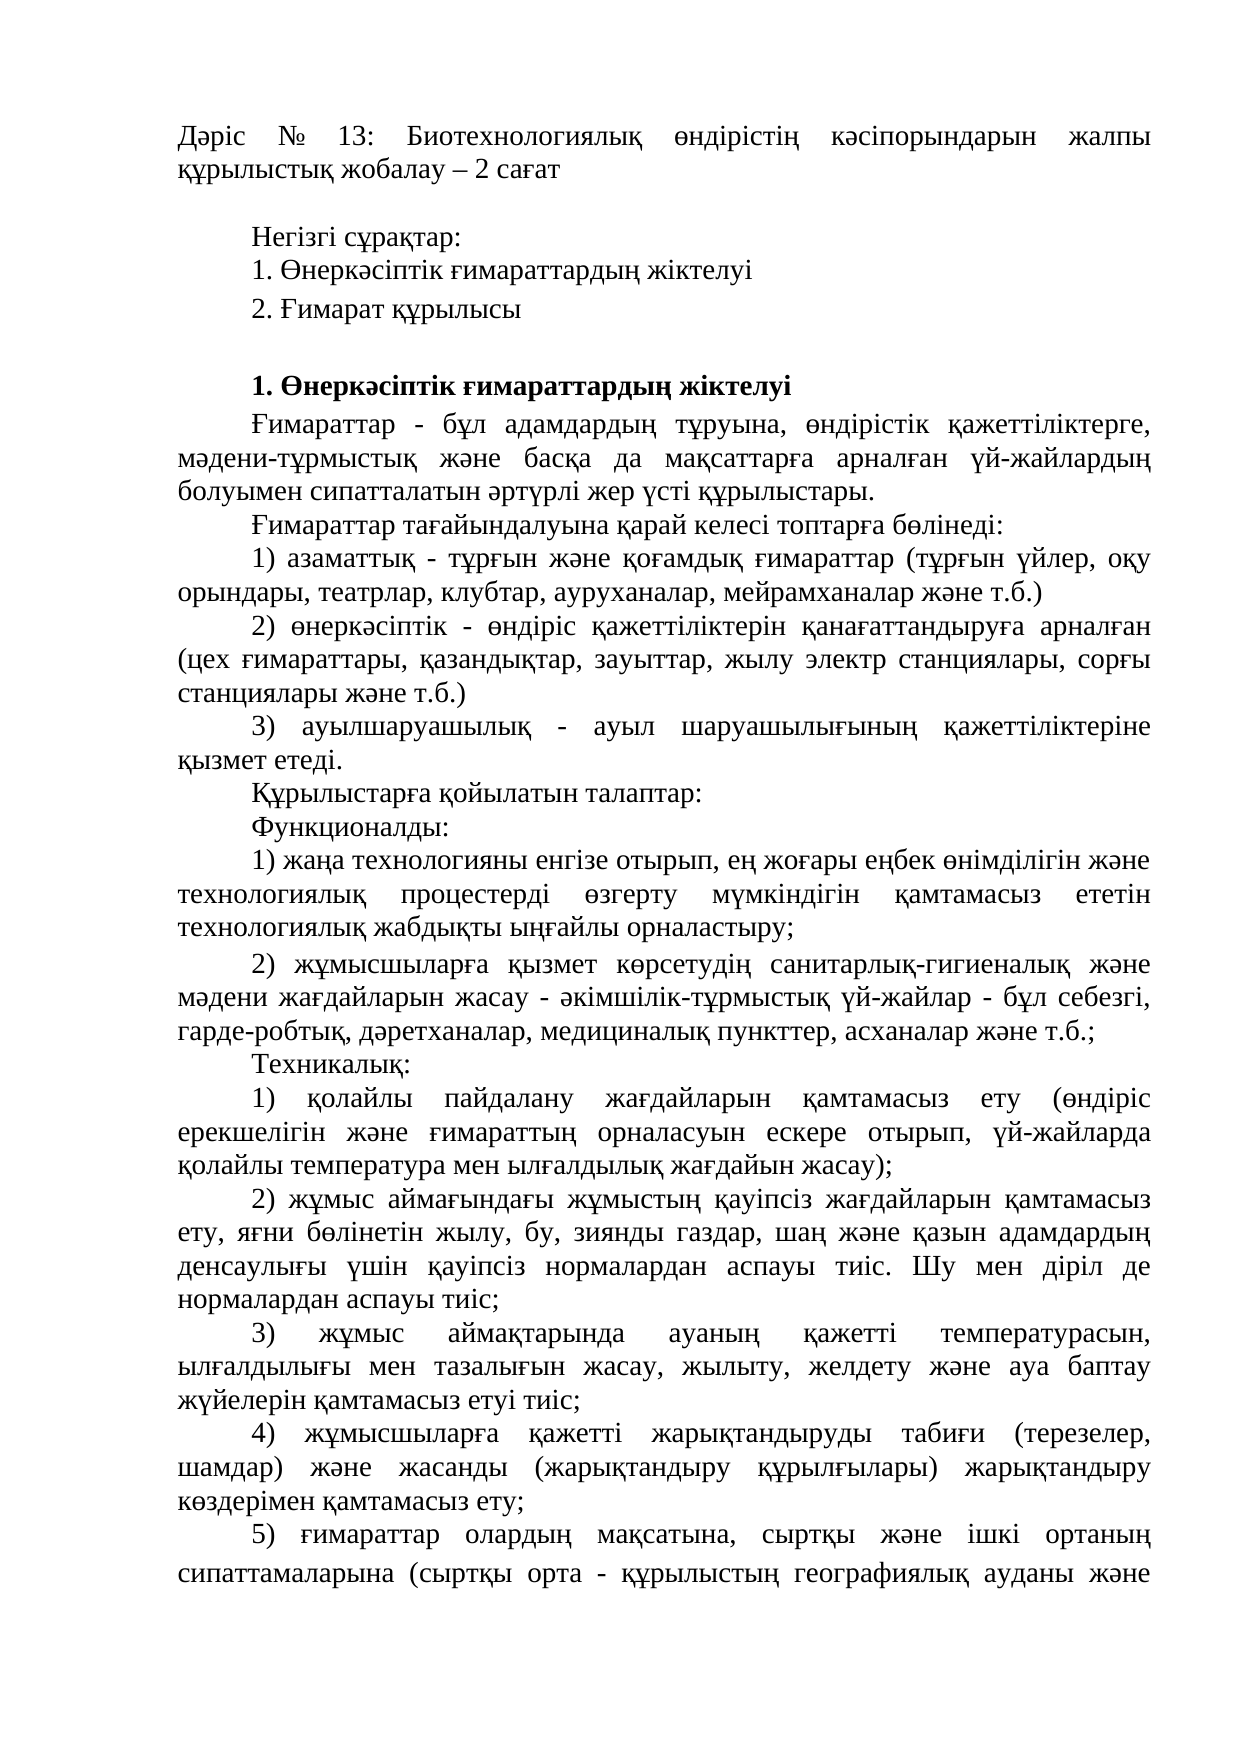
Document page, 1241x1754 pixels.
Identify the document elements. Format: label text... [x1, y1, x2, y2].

text 1. Өнеркәсіптік ғимараттардың жіктелуі [177, 368, 1152, 401]
text Негізгі сұрақтар: [177, 219, 1152, 252]
text Техникалық: [177, 1047, 1152, 1080]
text 4) жұмысшыларға қажетті жарықтандыруды табиғи (терезелер, шамдар) және жасанды (жарықтандыру құрылғылары) жарықтандыру көздерімен қамтамасыз ету; [177, 1416, 1152, 1516]
text Функционалды: [177, 809, 1152, 842]
text 2. Ғимарат құрылысы [177, 291, 1152, 324]
text 1) азаматтық - тұрғын және қоғамдық ғимараттар (тұрғын үйлер, оқу орындары, театрлар, клубтар, ауруханалар, мейрамханалар және т.б.) [177, 541, 1152, 608]
text 1) жаңа технологияны енгізе отырып, ең жоғары еңбек өнімділігін және технологиялық процестерді өзгерту мүмкіндігін қамтамасыз ететін технологиялық жабдықты ыңғайлы орналастыру; [177, 842, 1152, 943]
text 1. Өнеркәсіптік ғимараттардың жіктелуі [177, 252, 1152, 286]
text 2) жұмысшыларға қызмет көрсетудің санитарлық-гигиеналық және мәдени жағдайларын жасау - әкімшілік-тұрмыстық үй-жайлар - бұл себезгі, гарде-робтық, дәретханалар, медициналық пункттер, асханалар және т.б.; [177, 946, 1152, 1047]
text Ғимараттар - бұл адамдардың тұруына, өндірістік қажеттіліктерге, мәдени-тұрмыстық және басқа да мақсаттарға арналған үй-жайлардың болуымен сипатталатын әртүрлі жер үсті құрылыстары. [177, 406, 1152, 507]
text Ғимараттар тағайындалуына қарай келесі топтарға бөлінеді: [177, 507, 1152, 541]
text 3) жұмыс аймақтарында ауаның қажетті температурасын, ылғалдылығы мен тазалығын жасау, жылыту, желдету және ауа баптау жүйелерін қамтамасыз етуі тиіс; [177, 1315, 1152, 1416]
text Дәріс № 13: Биотехнологиялық өндірістің кәсіпорындарын жалпы құрылыстық жобалау – 2 сағат [177, 118, 1152, 185]
text 2) өнеркәсіптік - өндіріс қажеттіліктерін қанағаттандыруға арналған (цех ғимараттары, қазандықтар, зауыттар, жылу электр станциялары, сорғы станциялары және т.б.) [177, 608, 1152, 708]
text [177, 1516, 1152, 1588]
text Құрылыстарға қойылатын талаптар: [177, 775, 1152, 809]
text 2) жұмыс аймағындағы жұмыстың қауіпсіз жағдайларын қамтамасыз ету, яғни бөлінетін жылу, бу, зиянды газдар, шаң және қазын адамдардың денсаулығы үшін қауіпсіз нормалардан аспауы тиіс. Шу мен діріл де нормалардан аспауы тиіс; [177, 1181, 1152, 1315]
text 1) қолайлы пайдалану жағдайларын қамтамасыз ету (өндіріс ерекшелігін және ғимараттың орналасуын ескере отырып, үй-жайларда қолайлы температура мен ылғалдылық жағдайын жасау); [177, 1080, 1152, 1181]
text 3) ауылшаруашылық - ауыл шаруашылығының қажеттіліктеріне қызмет етеді. [177, 708, 1152, 775]
